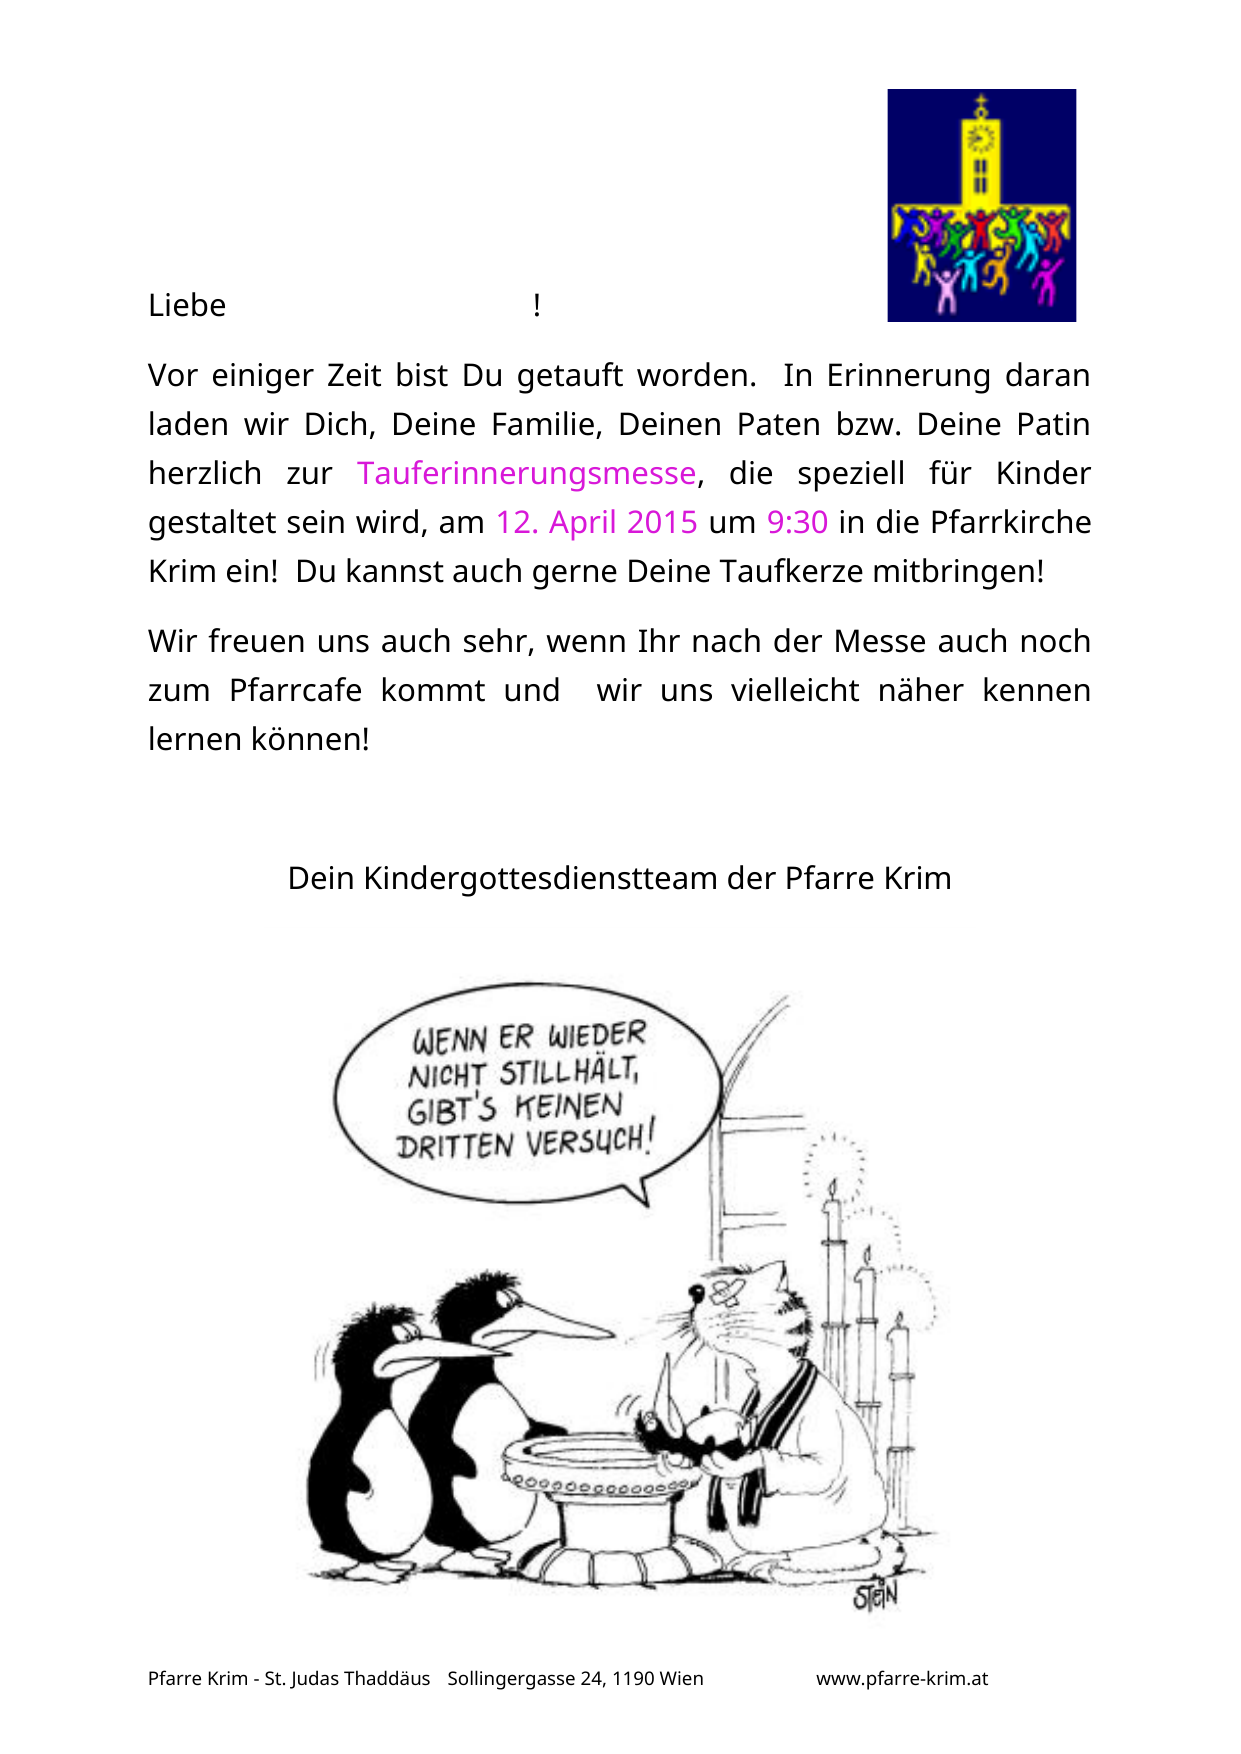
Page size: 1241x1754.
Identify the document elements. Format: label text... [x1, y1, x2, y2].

picture [887, 89, 1077, 283]
text Vor einiger Zeit bist Du getauft worden. In Erinnerung daran laden wir Dich, Deine Familie, Deinen Paten bzw. Deine Patin herzlich zur Tauferinnerungsmesse, die speziell für Kinder gestaltet sein wird, am 12. April 2015 um 9:30 in die Pfarrkirche Krim ein! Du kannst auch gerne Deine Taufkerze mitbringen! [148, 353, 1093, 592]
text Liebe ! [148, 283, 1093, 326]
text Wir freuen uns auch sehr, wenn Ihr nach der Messe auch noch zum Pfarrcafe kommt und wir uns vielleicht näher kennen lernen können! [148, 619, 1093, 759]
text Pfarre Krim - St. Judas Thaddäus Sollingergasse 24, 1190 Wien www.pfarre-krim.at [148, 1665, 1093, 1691]
picture [965, 261, 975, 277]
picture [264, 926, 977, 1641]
text Dein Kindergottesdienstteam der Pfarre Krim [148, 856, 1093, 899]
